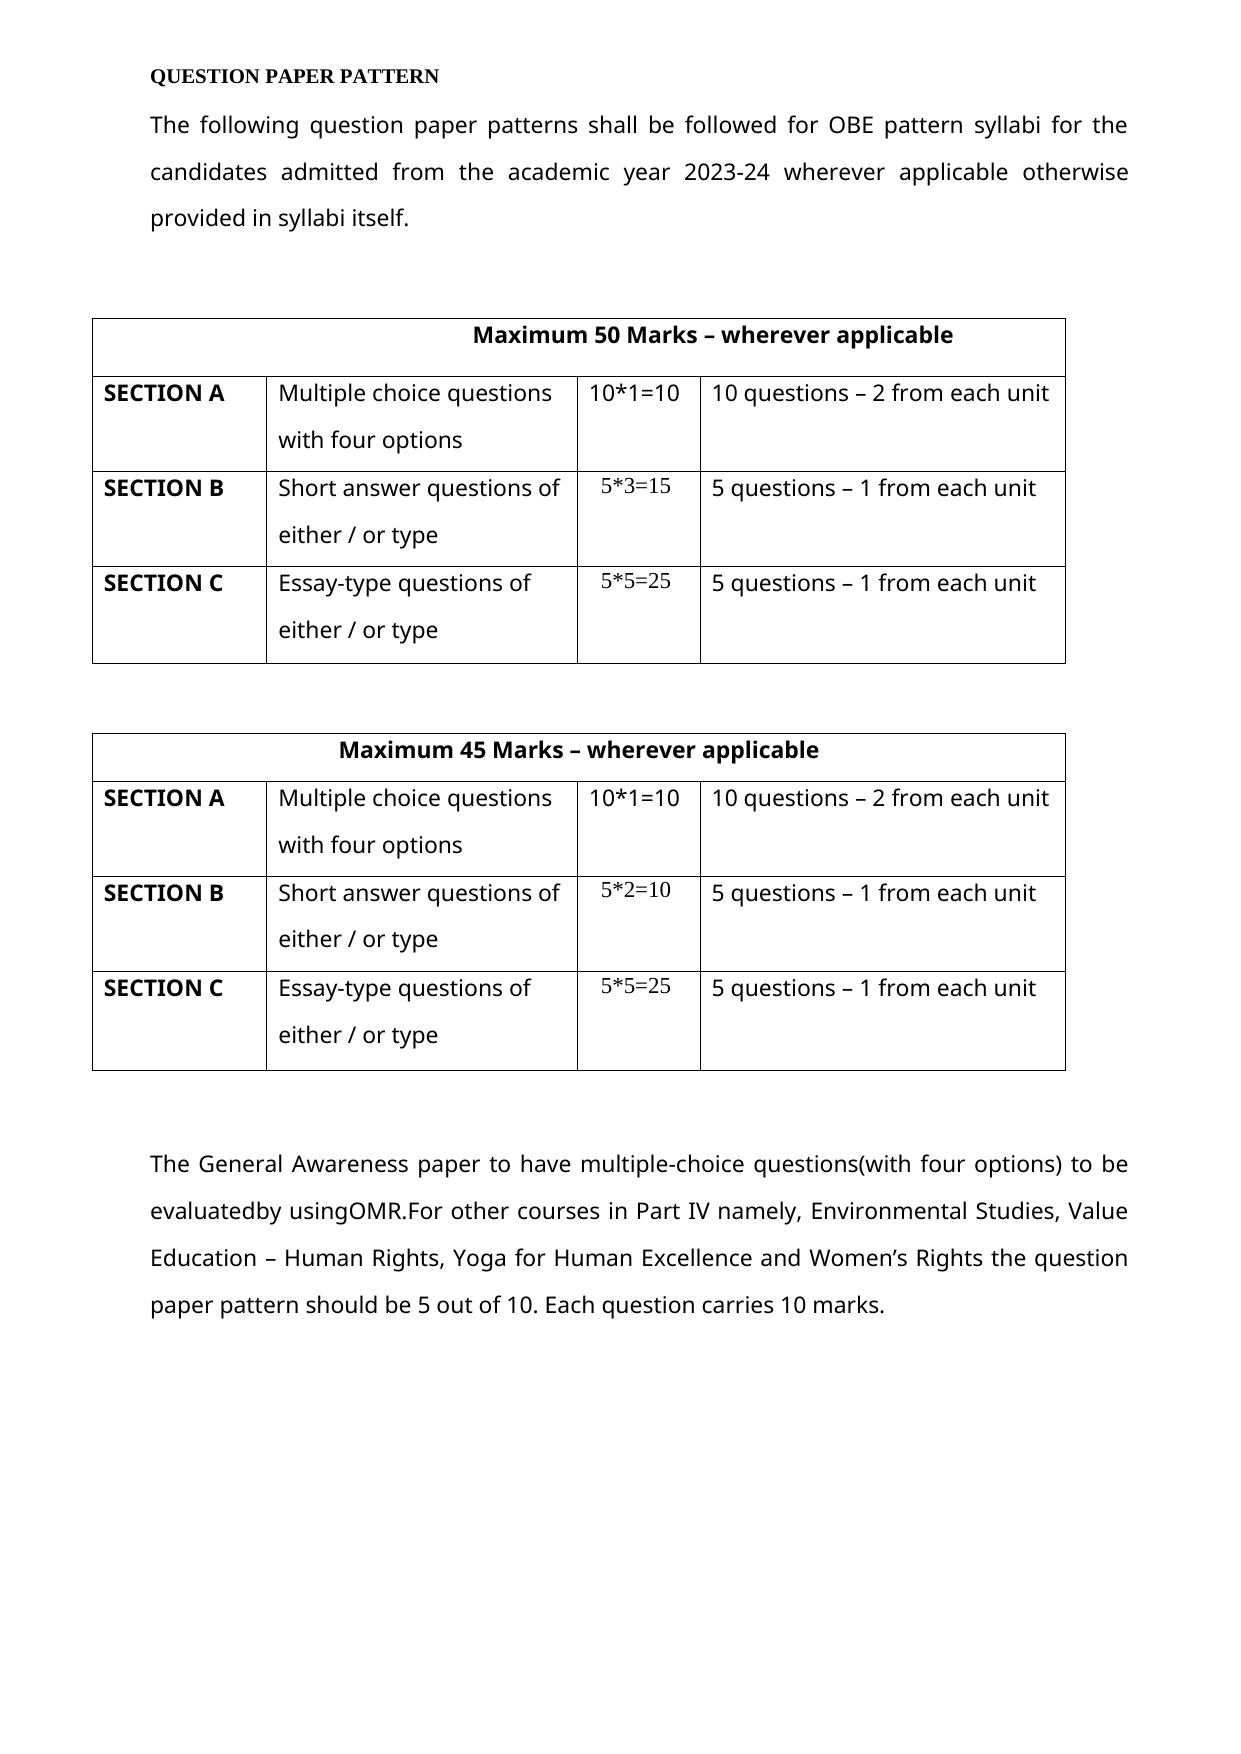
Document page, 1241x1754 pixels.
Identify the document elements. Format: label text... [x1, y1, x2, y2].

table_cell 5*2=10 [578, 877, 700, 971]
table_cell 5 questions – 1 from each unit [701, 972, 1065, 1070]
table_cell 10*1=10 [578, 377, 700, 471]
table_header Maximum 50 Marks – wherever applicable [93, 319, 1065, 376]
table_cell SECTION A [93, 377, 266, 471]
table_cell SECTION B [93, 877, 266, 971]
text The General Awareness paper to have multiple-choice questions(with four options) to be evaluatedby usingOMR.For other courses in Part IV namely, Environmental Studies, Value Education – Human Rights, Yoga for Human Excellence and Women’s Rights the question paper pattern should be 5 out of 10. Each question carries 10 marks. [150, 1148, 1130, 1320]
table_cell 5 questions – 1 from each unit [701, 472, 1065, 566]
table_cell SECTION A [93, 782, 266, 876]
table_cell Short answer questions of either / or type [267, 472, 577, 566]
table_cell 5*5=25 [578, 567, 700, 663]
table_cell 10 questions – 2 from each unit [701, 377, 1065, 471]
table_cell Essay-type questions of either / or type [267, 567, 577, 663]
text QUESTION PAPER PATTERN [150, 64, 1141, 88]
table_cell SECTION C [93, 972, 266, 1070]
table_cell 5*5=25 [578, 972, 700, 1070]
table_cell Essay-type questions of either / or type [267, 972, 577, 1070]
table_cell Short answer questions of either / or type [267, 877, 577, 971]
table_cell 5 questions – 1 from each unit [701, 877, 1065, 971]
table_header Maximum 45 Marks – wherever applicable [93, 734, 1065, 781]
table_cell SECTION B [93, 472, 266, 566]
table_cell 10*1=10 [578, 782, 700, 876]
table_cell Multiple choice questions with four options [267, 377, 577, 471]
text The following question paper patterns shall be followed for OBE pattern syllabi for the candidates admitted from the academic year 2023-24 wherever applicable otherwise provided in syllabi itself. [150, 108, 1130, 233]
table_cell 5 questions – 1 from each unit [701, 567, 1065, 663]
table_cell SECTION C [93, 567, 266, 663]
table_cell 10 questions – 2 from each unit [701, 782, 1065, 876]
table_cell 5*3=15 [578, 472, 700, 566]
table_cell Multiple choice questions with four options [267, 782, 577, 876]
